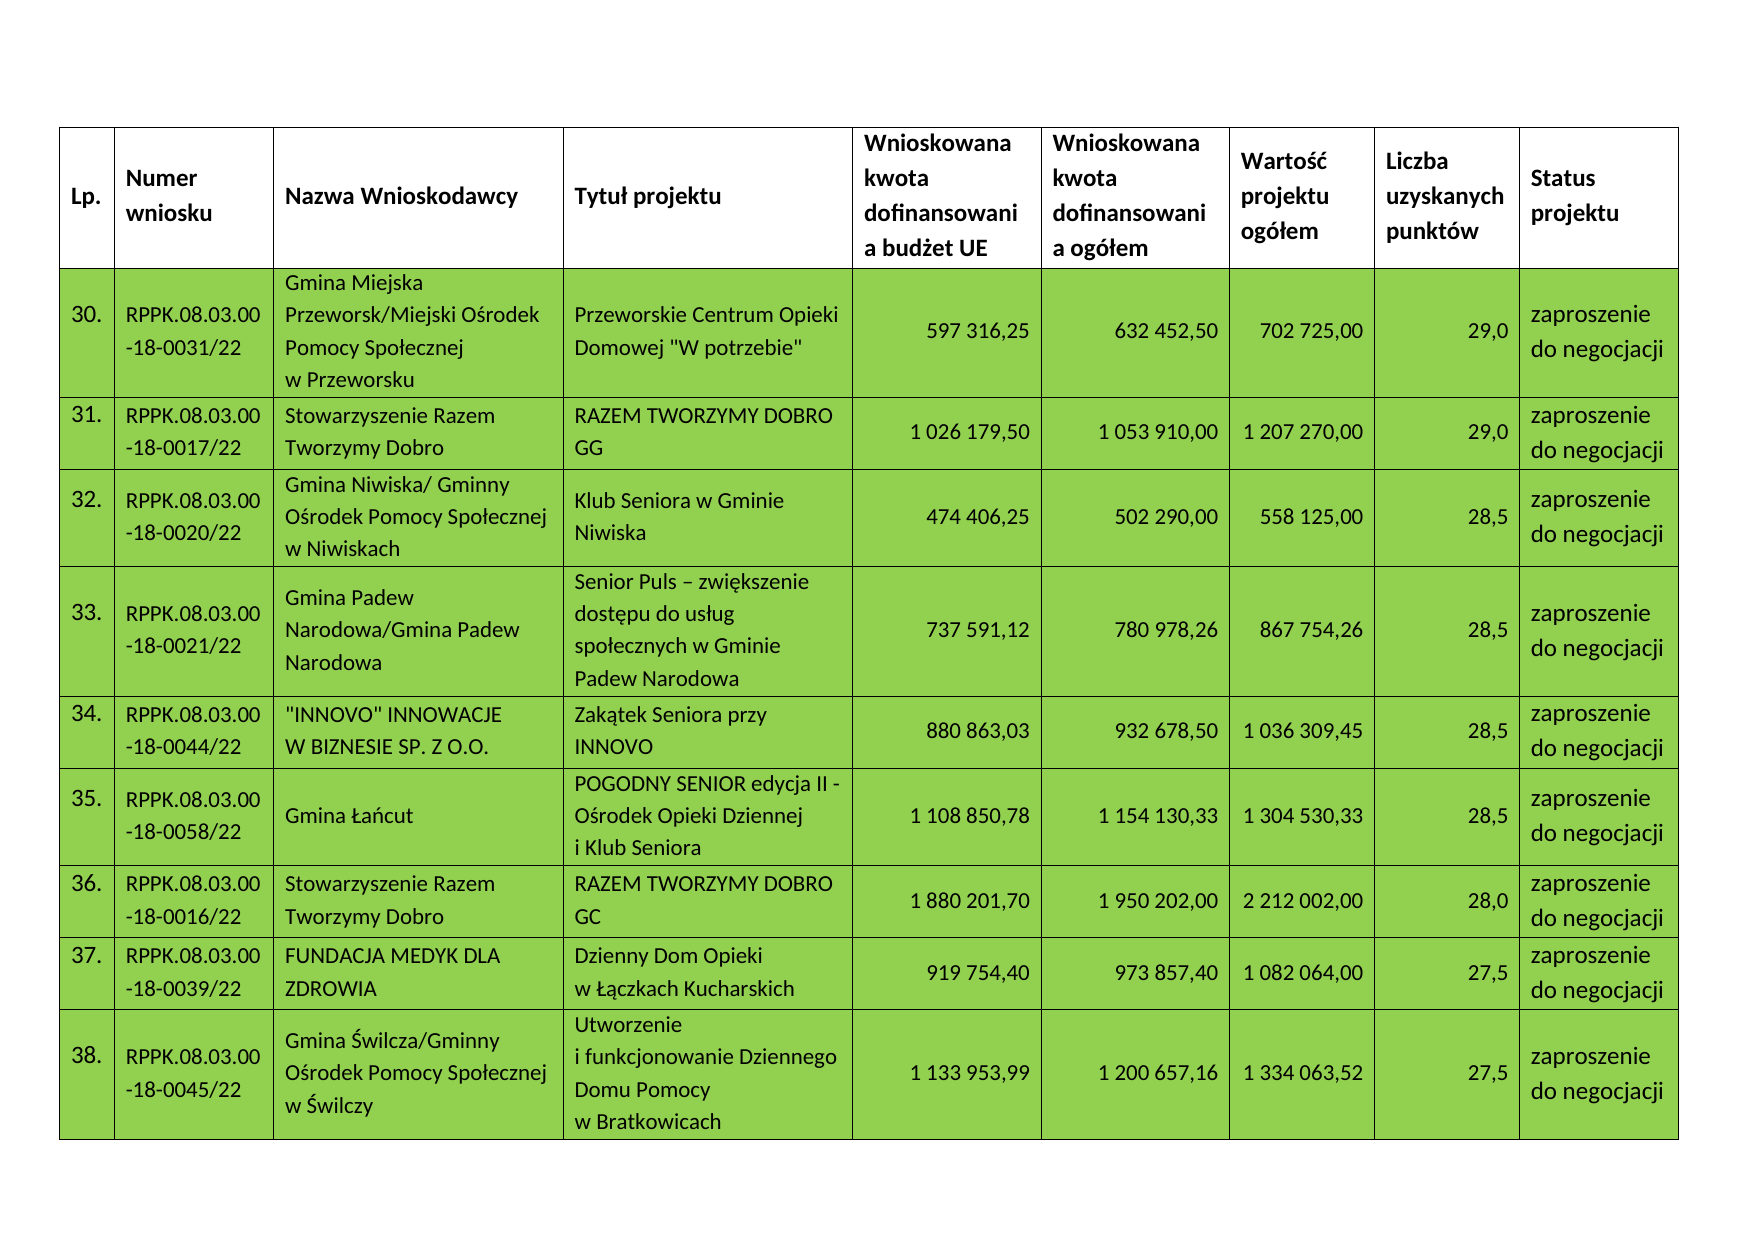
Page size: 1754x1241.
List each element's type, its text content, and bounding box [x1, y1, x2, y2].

table_cell RPPK.08.03.00-18-0039/22 [115, 938, 273, 1009]
table_header Nazwa Wnioskodawcy [274, 128, 563, 267]
table_cell Zakątek Seniora przy INNOVO [564, 697, 852, 768]
table_cell 1 053 910,00 [1042, 398, 1229, 469]
table_header Liczba uzyskanych punktów [1375, 128, 1519, 267]
table_cell 28,5 [1375, 769, 1519, 865]
table_cell zaproszenie do negocjacji [1520, 866, 1678, 937]
table_cell 1 304 530,33 [1230, 769, 1374, 865]
table_cell 2 212 002,00 [1230, 866, 1374, 937]
table_header Tytuł projektu [564, 128, 852, 267]
table_cell RPPK.08.03.00-18-0021/22 [115, 567, 273, 696]
table_cell RPPK.08.03.00-18-0016/22 [115, 866, 273, 937]
table_cell 1 154 130,33 [1042, 769, 1229, 865]
table_cell [60, 1010, 114, 1139]
table_header Lp. [60, 128, 114, 267]
table_cell 29,0 [1375, 398, 1519, 469]
table_cell 1 026 179,50 [853, 398, 1041, 469]
table_cell 702 725,00 [1230, 269, 1374, 397]
table_cell zaproszenie do negocjacji [1520, 269, 1678, 397]
table_cell [60, 470, 114, 566]
table_cell 28,5 [1375, 697, 1519, 768]
table_cell 973 857,40 [1042, 938, 1229, 1009]
table_header Wnioskowana kwota dofinansowania ogółem [1042, 128, 1229, 267]
table_cell RPPK.08.03.00-18-0017/22 [115, 398, 273, 469]
table_cell Senior Puls – zwiększenie dostępu do usług społecznych w Gminie Padew Narodowa [564, 567, 852, 696]
table_cell [60, 269, 114, 397]
table_cell 737 591,12 [853, 567, 1041, 696]
table_cell zaproszenie do negocjacji [1520, 470, 1678, 566]
table_header Status projektu [1520, 128, 1678, 267]
table_header Numer wniosku [115, 128, 273, 267]
table_cell RPPK.08.03.00-18-0031/22 [115, 269, 273, 397]
table_cell 867 754,26 [1230, 567, 1374, 696]
table_cell zaproszenie do negocjacji [1520, 1010, 1678, 1139]
table_cell Dzienny Dom Opieki w Łączkach Kucharskich [564, 938, 852, 1009]
table_header Wnioskowana kwota dofinansowania budżet UE [853, 128, 1041, 267]
table_cell Klub Seniora w Gminie Niwiska [564, 470, 852, 566]
table_cell 474 406,25 [853, 470, 1041, 566]
table_cell 28,0 [1375, 866, 1519, 937]
table_cell 28,5 [1375, 567, 1519, 696]
table_cell RAZEM TWORZYMY DOBRO GG [564, 398, 852, 469]
table_cell RPPK.08.03.00-18-0058/22 [115, 769, 273, 865]
table_cell Gmina Niwiska/ Gminny Ośrodek Pomocy Społecznej w Niwiskach [274, 470, 563, 566]
table_cell Stowarzyszenie Razem Tworzymy Dobro [274, 398, 563, 469]
table_cell [60, 866, 114, 937]
table_cell 1 082 064,00 [1230, 938, 1374, 1009]
table_cell [60, 567, 114, 696]
table_cell 558 125,00 [1230, 470, 1374, 566]
table_cell zaproszenie do negocjacji [1520, 567, 1678, 696]
table_cell 780 978,26 [1042, 567, 1229, 696]
table_cell "INNOVO" INNOWACJE W BIZNESIE SP. Z O.O. [274, 697, 563, 768]
table_cell Gmina Łańcut [274, 769, 563, 865]
table_cell RPPK.08.03.00-18-0020/22 [115, 470, 273, 566]
table_cell RPPK.08.03.00-18-0045/22 [115, 1010, 273, 1139]
table_cell [60, 769, 114, 865]
table_cell 1 108 850,78 [853, 769, 1041, 865]
table_cell 1 950 202,00 [1042, 866, 1229, 937]
table_cell Gmina Padew Narodowa/Gmina Padew Narodowa [274, 567, 563, 696]
table_cell zaproszenie do negocjacji [1520, 769, 1678, 865]
table_header Wartość projektu ogółem [1230, 128, 1374, 267]
table_cell 1 880 201,70 [853, 866, 1041, 937]
table_cell 1 133 953,99 [853, 1010, 1041, 1139]
table_cell 919 754,40 [853, 938, 1041, 1009]
table_cell 1 334 063,52 [1230, 1010, 1374, 1139]
table_cell [60, 938, 114, 1009]
table_cell 880 863,03 [853, 697, 1041, 768]
table_cell FUNDACJA MEDYK DLA ZDROWIA [274, 938, 563, 1009]
table_cell RPPK.08.03.00-18-0044/22 [115, 697, 273, 768]
table_cell 502 290,00 [1042, 470, 1229, 566]
table_cell 1 200 657,16 [1042, 1010, 1229, 1139]
table_cell zaproszenie do negocjacji [1520, 398, 1678, 469]
table_cell [60, 697, 114, 768]
table_cell Gmina Świlcza/Gminny Ośrodek Pomocy Społecznej w Świlczy [274, 1010, 563, 1139]
table_cell zaproszenie do negocjacji [1520, 697, 1678, 768]
table_cell 932 678,50 [1042, 697, 1229, 768]
table_cell 29,0 [1375, 269, 1519, 397]
table_cell 597 316,25 [853, 269, 1041, 397]
table_cell Stowarzyszenie Razem Tworzymy Dobro [274, 866, 563, 937]
table_cell 27,5 [1375, 938, 1519, 1009]
table_cell Gmina Miejska Przeworsk/Miejski Ośrodek Pomocy Społecznej w Przeworsku [274, 269, 563, 397]
table_cell POGODNY SENIOR edycja II - Ośrodek Opieki Dziennej i Klub Seniora [564, 769, 852, 865]
table_cell 632 452,50 [1042, 269, 1229, 397]
table_cell Przeworskie Centrum Opieki Domowej "W potrzebie" [564, 269, 852, 397]
table_cell 1 207 270,00 [1230, 398, 1374, 469]
table_cell 28,5 [1375, 470, 1519, 566]
table_cell 27,5 [1375, 1010, 1519, 1139]
table_cell 1 036 309,45 [1230, 697, 1374, 768]
table_cell Utworzenie i funkcjonowanie Dziennego Domu Pomocy w Bratkowicach [564, 1010, 852, 1139]
table_cell zaproszenie do negocjacji [1520, 938, 1678, 1009]
table_cell [60, 398, 114, 469]
table_cell RAZEM TWORZYMY DOBRO GC [564, 866, 852, 937]
